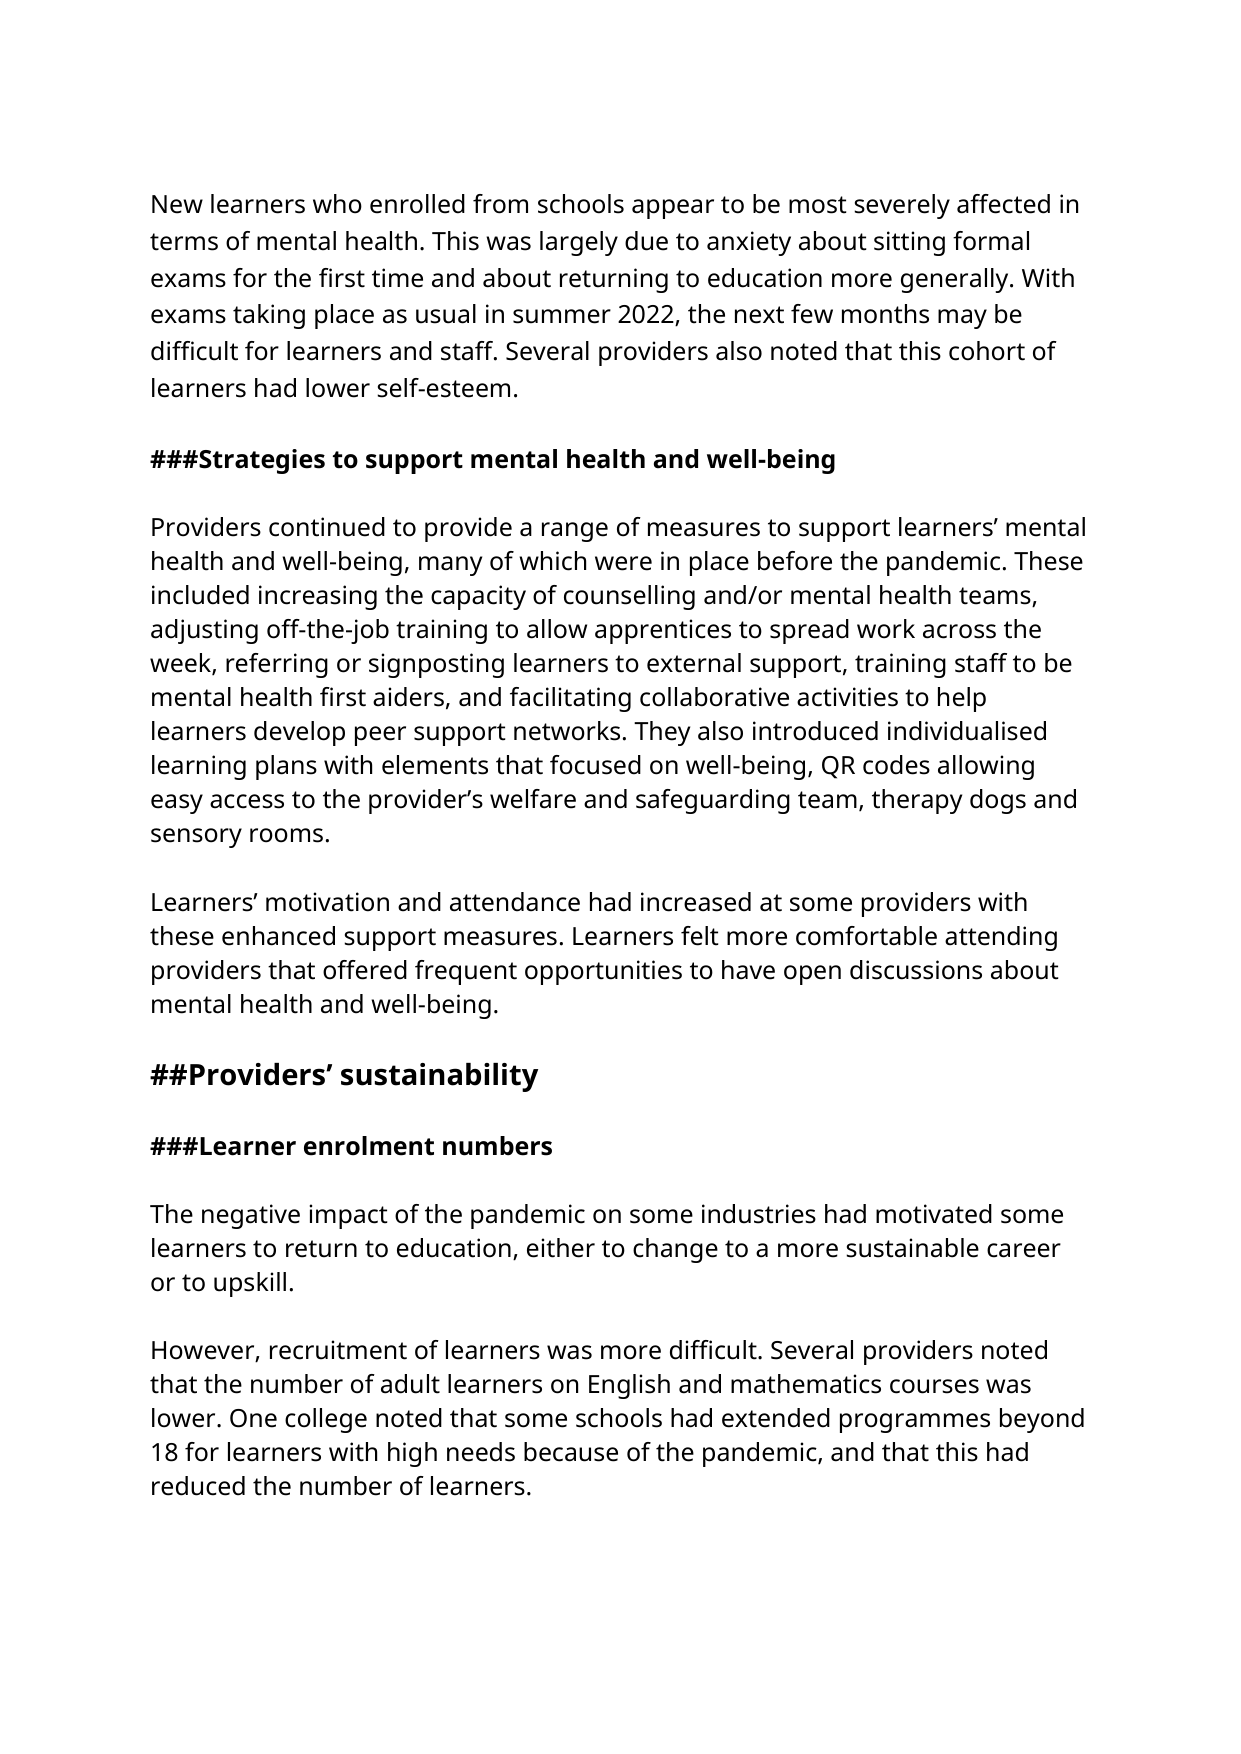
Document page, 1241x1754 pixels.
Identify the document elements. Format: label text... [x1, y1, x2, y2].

text However, recruitment of learners was more difficult. Several providers noted that the number of adult learners on English and mathematics courses was lower. One college noted that some schools had extended programmes beyond 18 for learners with high needs because of the pandemic, and that this had reduced the number of learners. [150, 1333, 1090, 1503]
subtitle ###Strategies to support mental health and well-being [150, 441, 1090, 476]
text New learners who enrolled from schools appear to be most severely affected in terms of mental health. This was largely due to anxiety about sitting formal exams for the first time and about returning to education more generally. With exams taking place as usual in summer 2022, the next few months may be difficult for learners and staff. Several providers also noted that this cohort of learners had lower self-esteem. [150, 187, 1090, 405]
subtitle ##Providers’ sustainability [150, 1054, 1090, 1094]
text The negative impact of the pandemic on some industries had motivated some learners to return to education, either to change to a more sustainable career or to upskill. [150, 1196, 1090, 1299]
text Providers continued to provide a range of measures to support learners’ mental health and well-being, many of which were in place before the pandemic. These included increasing the capacity of counselling and/or mental health teams, adjusting off-the-job training to allow apprentices to spread work across the week, referring or signposting learners to external support, training staff to be mental health first aiders, and facilitating collaborative activities to help learners develop peer support networks. They also introduced individualised learning plans with elements that focused on well-being, QR codes allowing easy access to the provider’s welfare and safeguarding team, therapy dogs and sensory rooms. [150, 509, 1090, 850]
text Learners’ motivation and attendance had increased at some providers with these enhanced support measures. Learners felt more comfortable attending providers that offered frequent opportunities to have open discussions about mental health and well-being. [150, 884, 1090, 1021]
subtitle ###Learner enrolment numbers [150, 1128, 1090, 1162]
